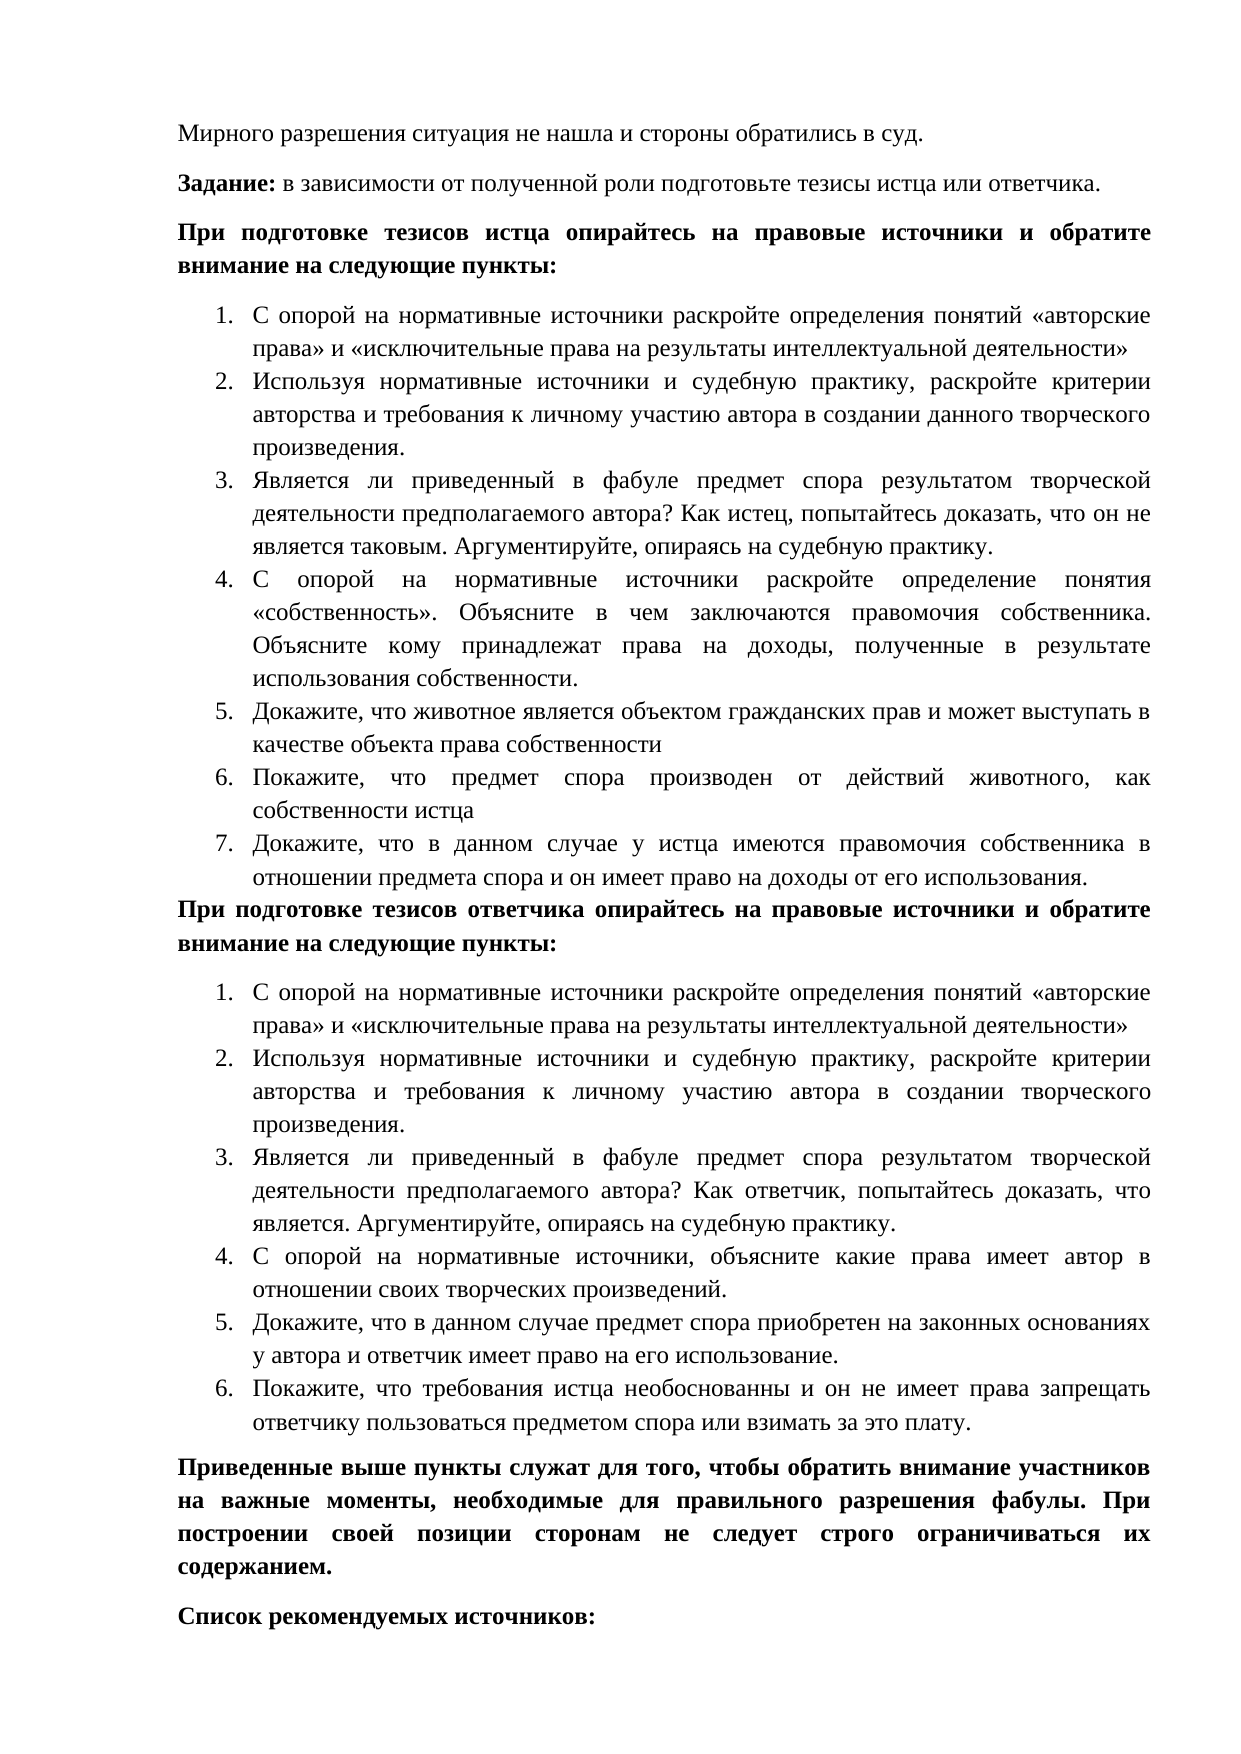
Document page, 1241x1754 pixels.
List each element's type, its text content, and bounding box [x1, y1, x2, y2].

text При подготовке тезисов истца опирайтесь на правовые источники и обратите внимание на следующие пункты: [177, 217, 1152, 279]
list Используя нормативные источники и судебную практику, раскройте критерии авторства и требования к личному участию автора в создании творческого произведения. [215, 1043, 1152, 1138]
list Докажите, что в данном случае у истца имеются правомочия собственника в отношении предмета спора и он имеет право на доходы от его использования. [215, 828, 1152, 890]
list С опорой на нормативные источники раскройте определение понятия «собственность». Объясните в чем заключаются правомочия собственника. Объясните кому принадлежат права на доходы, полученные в результате использования собственности. [215, 564, 1152, 692]
text При подготовке тезисов ответчика опирайтесь на правовые источники и обратите внимание на следующие пункты: [177, 894, 1152, 956]
list Докажите, что животное является объектом гражданских прав и может выступать в качестве объекта права собственности [215, 696, 1152, 758]
list Является ли приведенный в фабуле предмет спора результатом творческой деятельности предполагаемого автора? Как ответчик, попытайтесь доказать, что является. Аргументируйте, опираясь на судебную практику. [215, 1142, 1152, 1237]
list С опорой на нормативные источники раскройте определения понятий «авторские права» и «исключительные права на результаты интеллектуальной деятельности» [215, 977, 1152, 1039]
text Приведенные выше пункты служат для того, чтобы обратить внимание участников на важные моменты, необходимые для правильного разрешения фабулы. При построении своей позиции сторонам не следует строго ограничиваться их содержанием. [177, 1452, 1152, 1580]
text Задание: в зависимости от полученной роли подготовьте тезисы истца или ответчика. [177, 168, 1152, 197]
text Мирного разрешения ситуация не нашла и стороны обратились в суд. [177, 118, 1152, 147]
list С опорой на нормативные источники, объясните какие права имеет автор в отношении своих творческих произведений. [215, 1241, 1152, 1303]
list Покажите, что требования истца необоснованны и он не имеет права запрещать ответчику пользоваться предметом спора или взимать за это плату. [215, 1373, 1152, 1435]
list С опорой на нормативные источники раскройте определения понятий «авторские права» и «исключительные права на результаты интеллектуальной деятельности» [215, 300, 1152, 362]
list Используя нормативные источники и судебную практику, раскройте критерии авторства и требования к личному участию автора в создании данного творческого произведения. [215, 366, 1152, 461]
list Покажите, что предмет спора производен от действий животного, как собственности истца [215, 762, 1152, 824]
text Список рекомендуемых источников: [177, 1601, 1152, 1629]
list Является ли приведенный в фабуле предмет спора результатом творческой деятельности предполагаемого автора? Как истец, попытайтесь доказать, что он не является таковым. Аргументируйте, опираясь на судебную практику. [215, 465, 1152, 560]
list Докажите, что в данном случае предмет спора приобретен на законных основаниях у автора и ответчик имеет право на его использование. [215, 1307, 1152, 1369]
